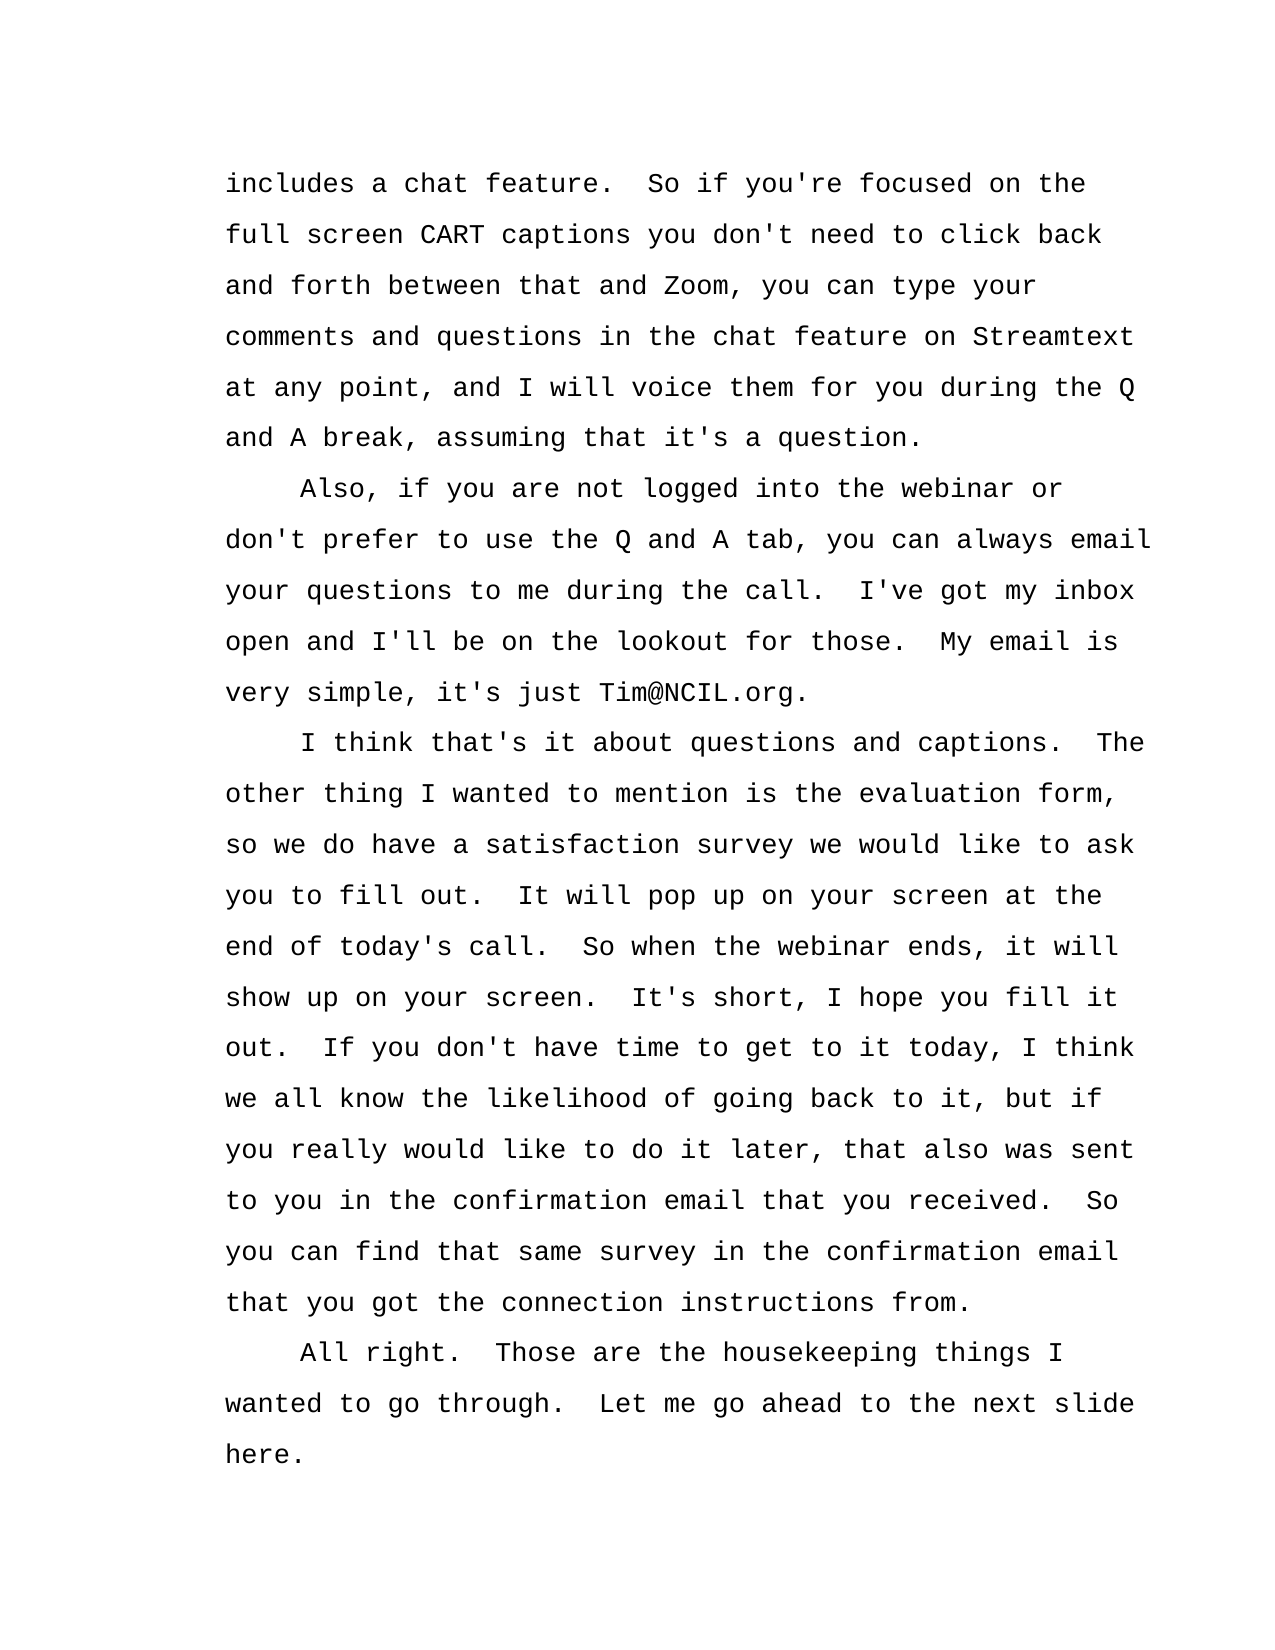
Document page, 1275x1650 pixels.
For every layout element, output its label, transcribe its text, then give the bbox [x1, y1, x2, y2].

text Also, if you are not logged into the webinar or don't prefer to use the Q and A tab, you can always email your questions to me during the call. I've got my inbox open and I'll be on the lookout for those. My email is very simple, it's just Tim@NCIL.org. [225, 455, 1155, 709]
text All right. Those are the housekeeping things I wanted to go through. Let me go ahead to the next slide here. [225, 1319, 1155, 1472]
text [225, 150, 1155, 455]
text I think that's it about questions and captions. The other thing I wanted to mention is the evaluation form, so we do have a satisfaction survey we would like to ask you to fill out. It will pop up on your screen at the end of today's call. So when the webinar ends, it will show up on your screen. It's short, I hope you fill it out. If you don't have time to get to it today, I think we all know the likelihood of going back to it, but if you really would like to do it later, that also was sent to you in the confirmation email that you received. So you can find that same survey in the confirmation email that you got the connection instructions from. [225, 709, 1155, 1319]
